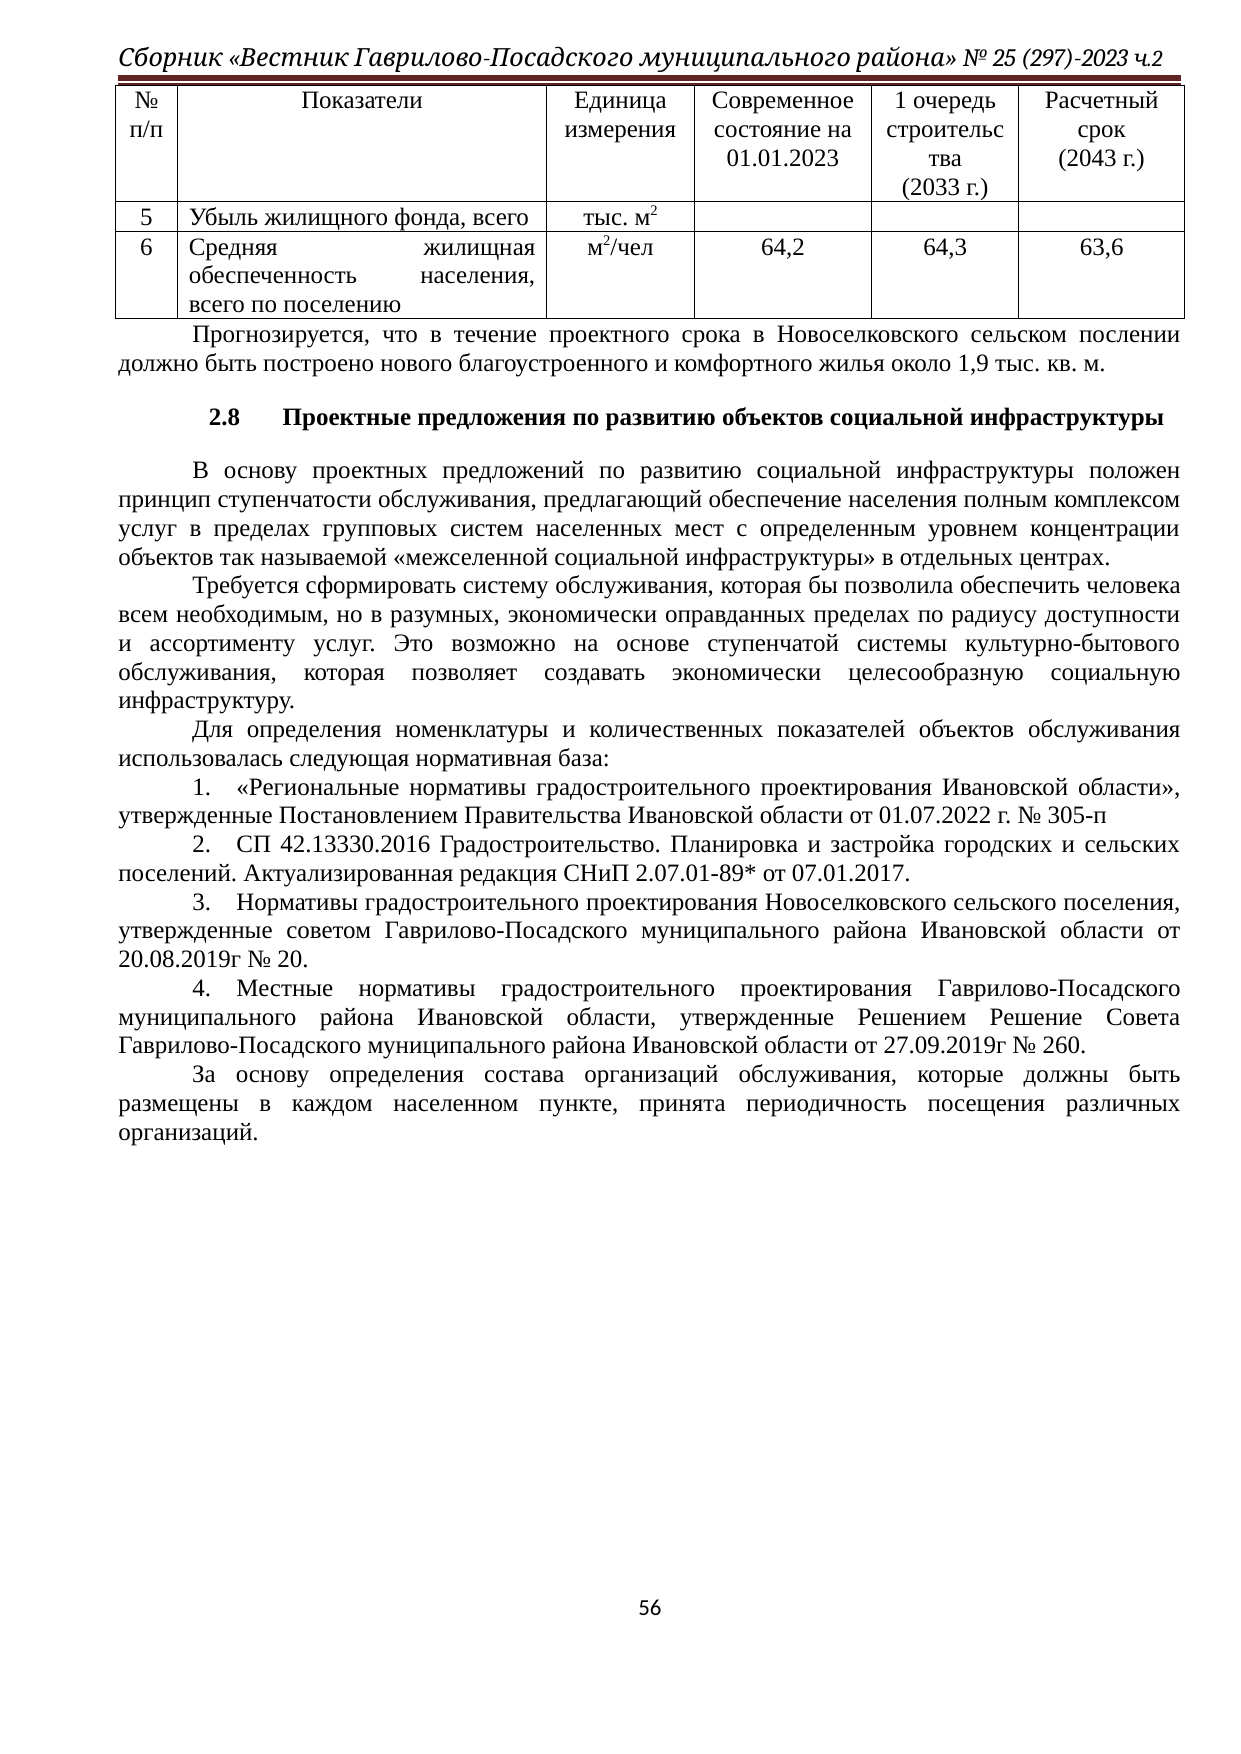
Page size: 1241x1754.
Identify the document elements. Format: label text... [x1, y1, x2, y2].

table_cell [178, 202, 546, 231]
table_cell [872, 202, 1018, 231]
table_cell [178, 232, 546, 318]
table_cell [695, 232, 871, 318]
text Для определения номенклатуры и количественных показателей объектов обслуживания использовалась следующая нормативная база: [118, 714, 1181, 772]
list Проектные предложения по развитию объектов социальной инфраструктуры [118, 402, 1181, 430]
table_header № п/п [116, 86, 177, 201]
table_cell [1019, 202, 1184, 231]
list Местные нормативы градостроительного проектирования Гаврилово-Посадского муниципального района Ивановской области, утвержденные Решением Решение Совета Гаврилово-Посадского муниципального района Ивановской области от 27.09.2019г № 260. [118, 973, 1181, 1059]
text В основу проектных предложений по развитию социальной инфраструктуры положен принцип ступенчатости обслуживания, предлагающий обеспечение населения полным комплексом услуг в пределах групповых систем населенных мест с определенным уровнем концентрации объектов так называемой «межселенной социальной инфраструктуры» в отдельных центрах. [118, 455, 1181, 570]
list Нормативы градостроительного проектирования Новоселковского сельского поселения, утвержденные советом Гаврилово-Посадского муниципального района Ивановской области от 20.08.2019г № 20. [118, 887, 1181, 973]
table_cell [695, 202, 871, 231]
text Прогнозируется, что в течение проектного срока в Новоселковского сельском послении должно быть построено нового благоустроенного и комфортного жилья около 1,9 тыс. кв. м. [118, 319, 1181, 377]
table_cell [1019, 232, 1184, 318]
table_header Расчетный срок (2043 г.) [1019, 86, 1184, 201]
list «Региональные нормативы градостроительного проектирования Ивановской области», утвержденные Постановлением Правительства Ивановской области от 01.07.2022 г. № 305-п [118, 772, 1181, 829]
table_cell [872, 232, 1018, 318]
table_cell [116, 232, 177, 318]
list СП 42.13330.2016 Градостроительство. Планировка и застройка городских и сельских поселений. Актуализированная редакция СНиП 2.07.01-89* от 07.01.2017. [118, 829, 1181, 887]
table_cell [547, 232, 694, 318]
table_header 1 очередь строительства (2033 г.) [872, 86, 1018, 201]
text За основу определения состава организаций обслуживания, которые должны быть размещены в каждом населенном пункте, принята периодичность посещения различных организаций. [118, 1059, 1181, 1145]
text Требуется сформировать систему обслуживания, которая бы позволила обеспечить человека всем необходимым, но в разумных, экономически оправданных пределах по радиусу доступности и ассортименту услуг. Это возможно на основе ступенчатой системы культурно-бытового обслуживания, которая позволяет создавать экономически целесообразную социальную инфраструктуру. [118, 570, 1181, 714]
table_header Единица измерения [547, 86, 694, 201]
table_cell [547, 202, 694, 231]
table_header Современное состояние на 01.01.2023 [695, 86, 871, 201]
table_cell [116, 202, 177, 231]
table_header Показатели [178, 86, 546, 201]
